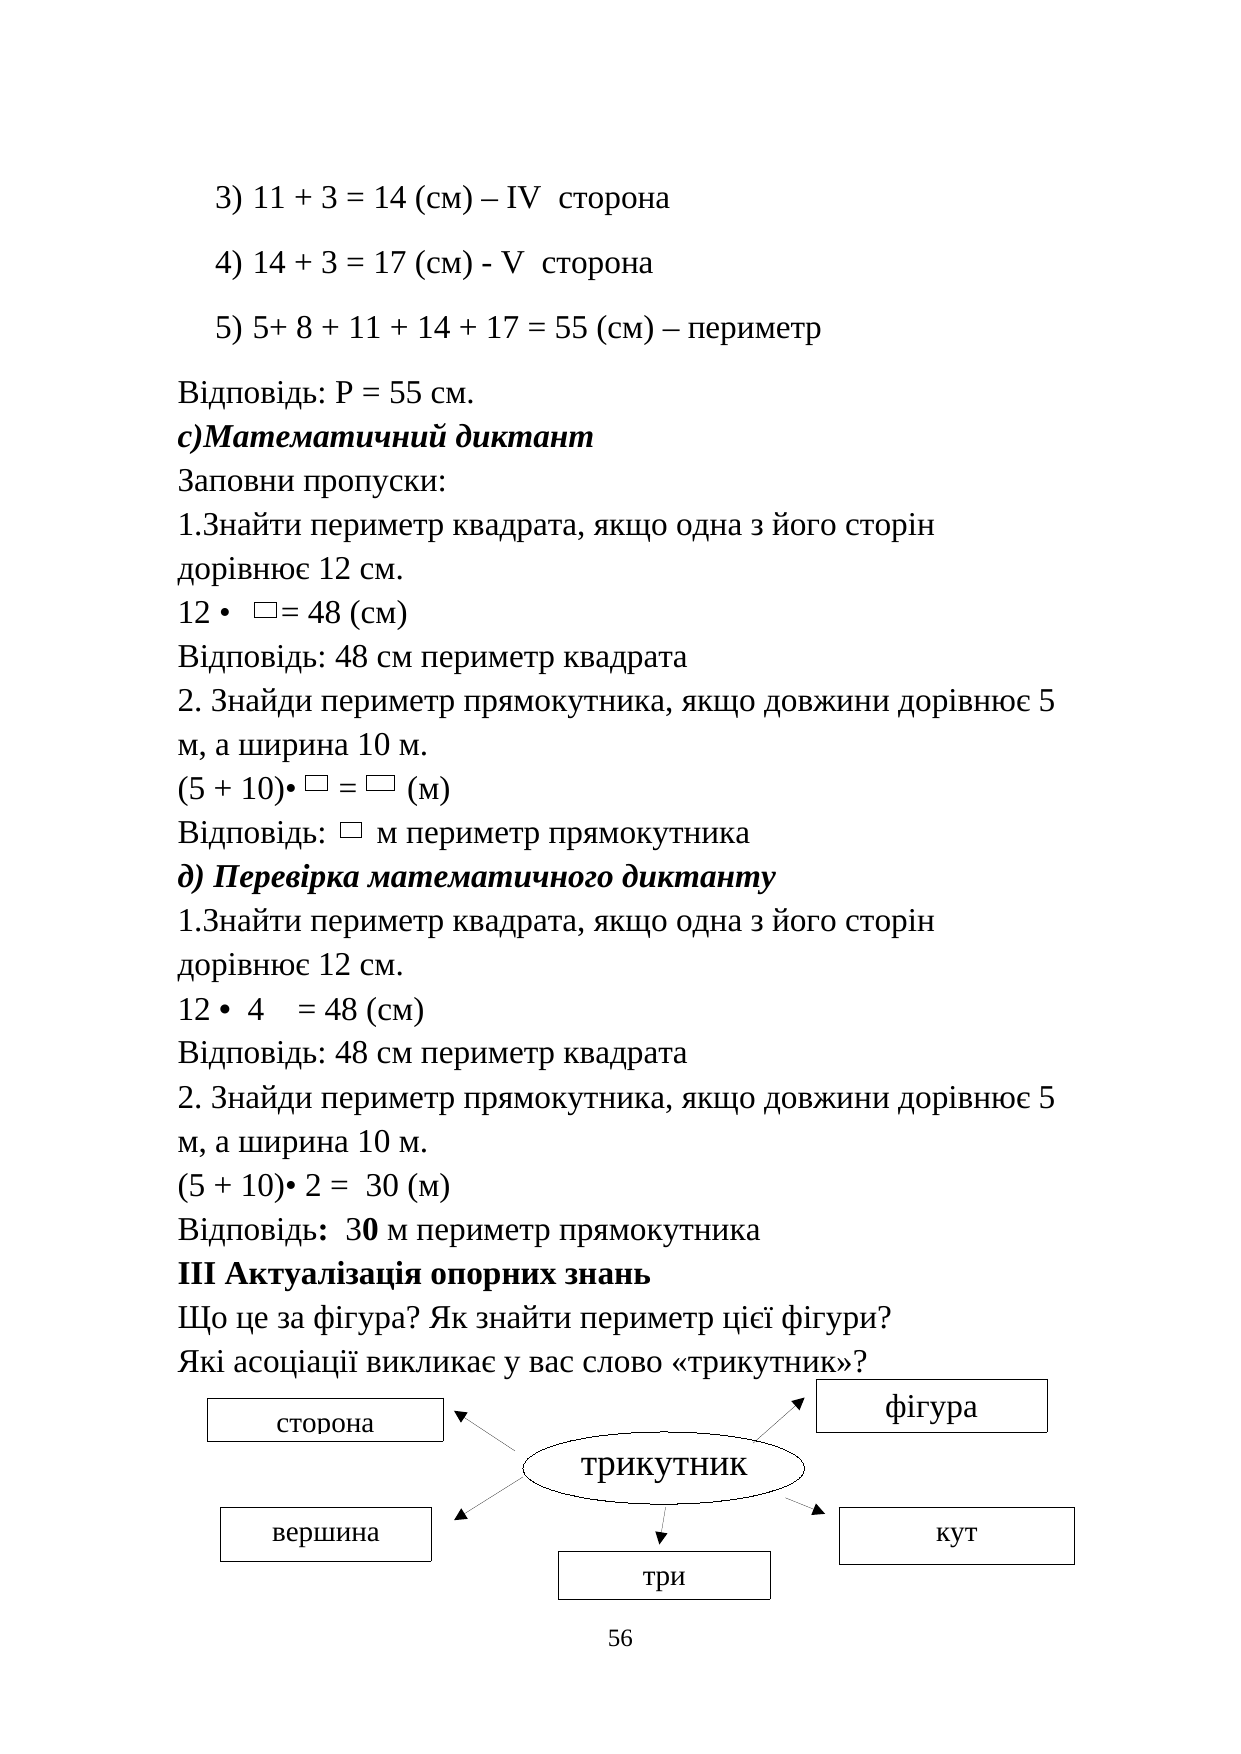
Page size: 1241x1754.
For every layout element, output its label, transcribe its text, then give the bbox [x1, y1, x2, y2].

text д) Перевірка математичного диктанту [177, 857, 1063, 895]
text 2. Знайди периметр прямокутника, якщо довжини дорівнює 5 м, а ширина 10 м. [177, 680, 1063, 763]
text Заповни пропуски: [177, 460, 1063, 498]
text Відповідь: 48 см периметр квадрата [177, 636, 1063, 674]
text (5 + 10)• 2 = 30 (м) [177, 1165, 1063, 1203]
text Що це за фігура? Як знайти периметр цієї фігури? [177, 1297, 1063, 1336]
text ІІІ Актуалізація опорних знань [177, 1253, 1063, 1291]
text Відповідь: 30 м периметр прямокутника [177, 1209, 1063, 1247]
list 5+ 8 + 11 + 14 + 17 = 55 (см) – периметр [215, 307, 1063, 345]
text (5 + 10)• = (м) [177, 768, 1063, 807]
text Які асоціації викликає у вас слово «трикутник»? [177, 1341, 1063, 1379]
text с)Математичний диктант [177, 416, 1063, 454]
text 1.Знайти периметр квадрата, якщо одна з його сторін дорівнює 12 см. [177, 901, 1063, 983]
text 1.Знайти периметр квадрата, якщо одна з його сторін дорівнює 12 см. [177, 504, 1063, 586]
text 2. Знайди периметр прямокутника, якщо довжини дорівнює 5 м, а ширина 10 м. [177, 1077, 1063, 1159]
text 12 • = 48 (см) [177, 592, 1063, 631]
text Відповідь: 48 см периметр квадрата [177, 1033, 1063, 1071]
text 12 • 4 = 48 (см) [177, 989, 1063, 1027]
text Відповідь: Р = 55 см. [177, 372, 1063, 410]
text Відповідь: м периметр прямокутника [177, 812, 1063, 851]
list 11 + 3 = 14 (см) – IV сторона [215, 177, 1063, 216]
list 14 + 3 = 17 (см) - V сторона [215, 242, 1063, 280]
